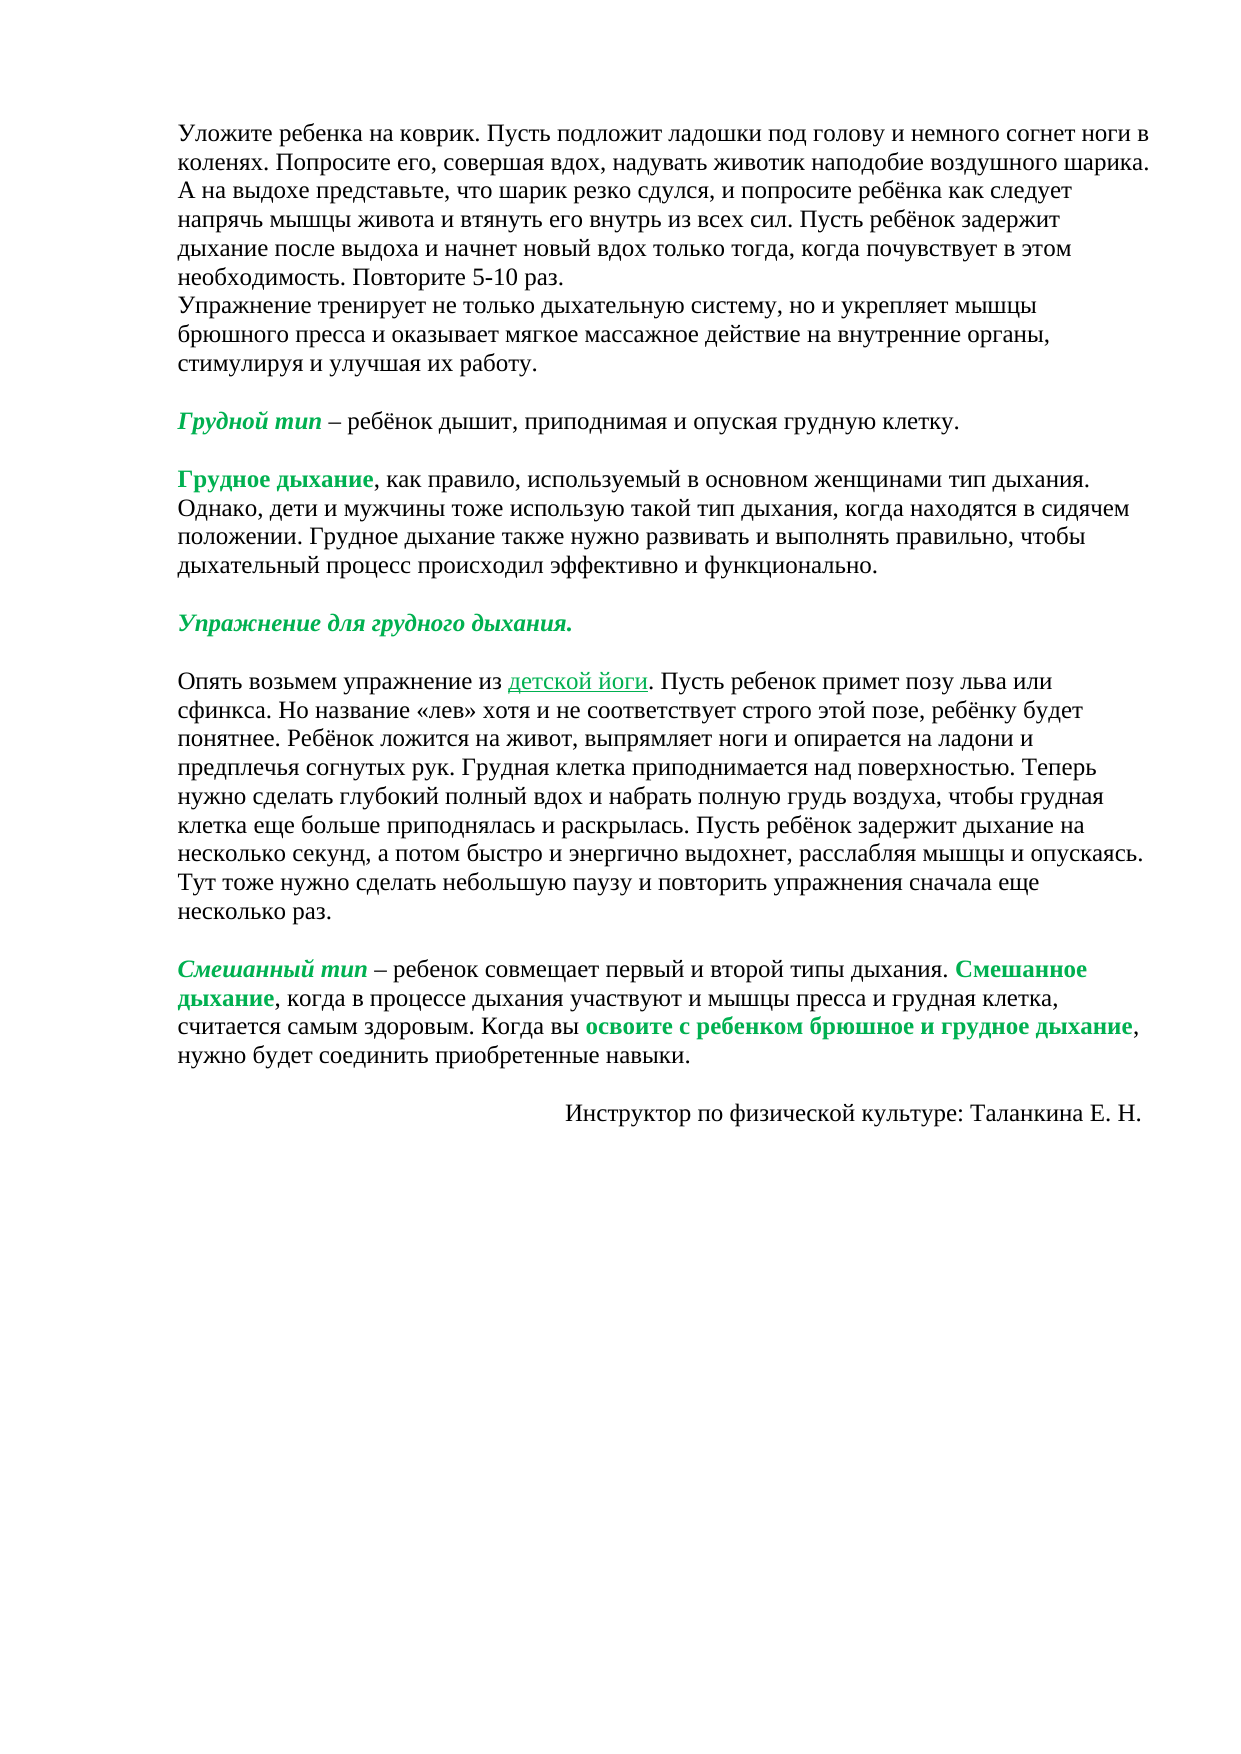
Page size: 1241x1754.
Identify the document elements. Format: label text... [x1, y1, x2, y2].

text Смешанный тип – ребенок совмещает первый и второй типы дыхания. Смешанное дыхание, когда в процессе дыхания участвуют и мышцы пресса и грудная клетка, считается самым здоровым. Когда вы освоите с ребенком брюшное и грудное дыхание, нужно будет соединить приобретенные навыки. [177, 954, 1152, 1069]
text Грудной тип – ребёнок дышит, приподнимая и опуская грудную клетку. [177, 406, 1152, 435]
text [177, 118, 1152, 377]
text Опять возьмем упражнение из детской йоги. Пусть ребенок примет позу льва или сфинкса. Но название «лев» хотя и не соответствует строго этой позе, ребёнку будет понятнее. Ребёнок ложится на живот, выпрямляет ноги и опирается на ладони и предплечья согнутых рук. Грудная клетка приподнимается над поверхностью. Теперь нужно сделать глубокий полный вдох и набрать полную грудь воздуха, чтобы грудная клетка еще больше приподнялась и раскрылась. Пусть ребёнок задержит дыхание на несколько секунд, а потом быстро и энергично выдохнет, расслабляя мышцы и опускаясь. Тут тоже нужно сделать небольшую паузу и повторить упражнения сначала еще несколько раз. [177, 666, 1152, 925]
text Инструктор по физической культуре: Таланкина Е. Н. [177, 1098, 1152, 1127]
text Грудное дыхание, как правило, используемый в основном женщинами тип дыхания. Однако, дети и мужчины тоже использую такой тип дыхания, когда находятся в сидячем положении. Грудное дыхание также нужно развивать и выполнять правильно, чтобы дыхательный процесс происходил эффективно и функционально. [177, 464, 1152, 579]
text Упражнение для грудного дыхания. [177, 608, 1152, 637]
